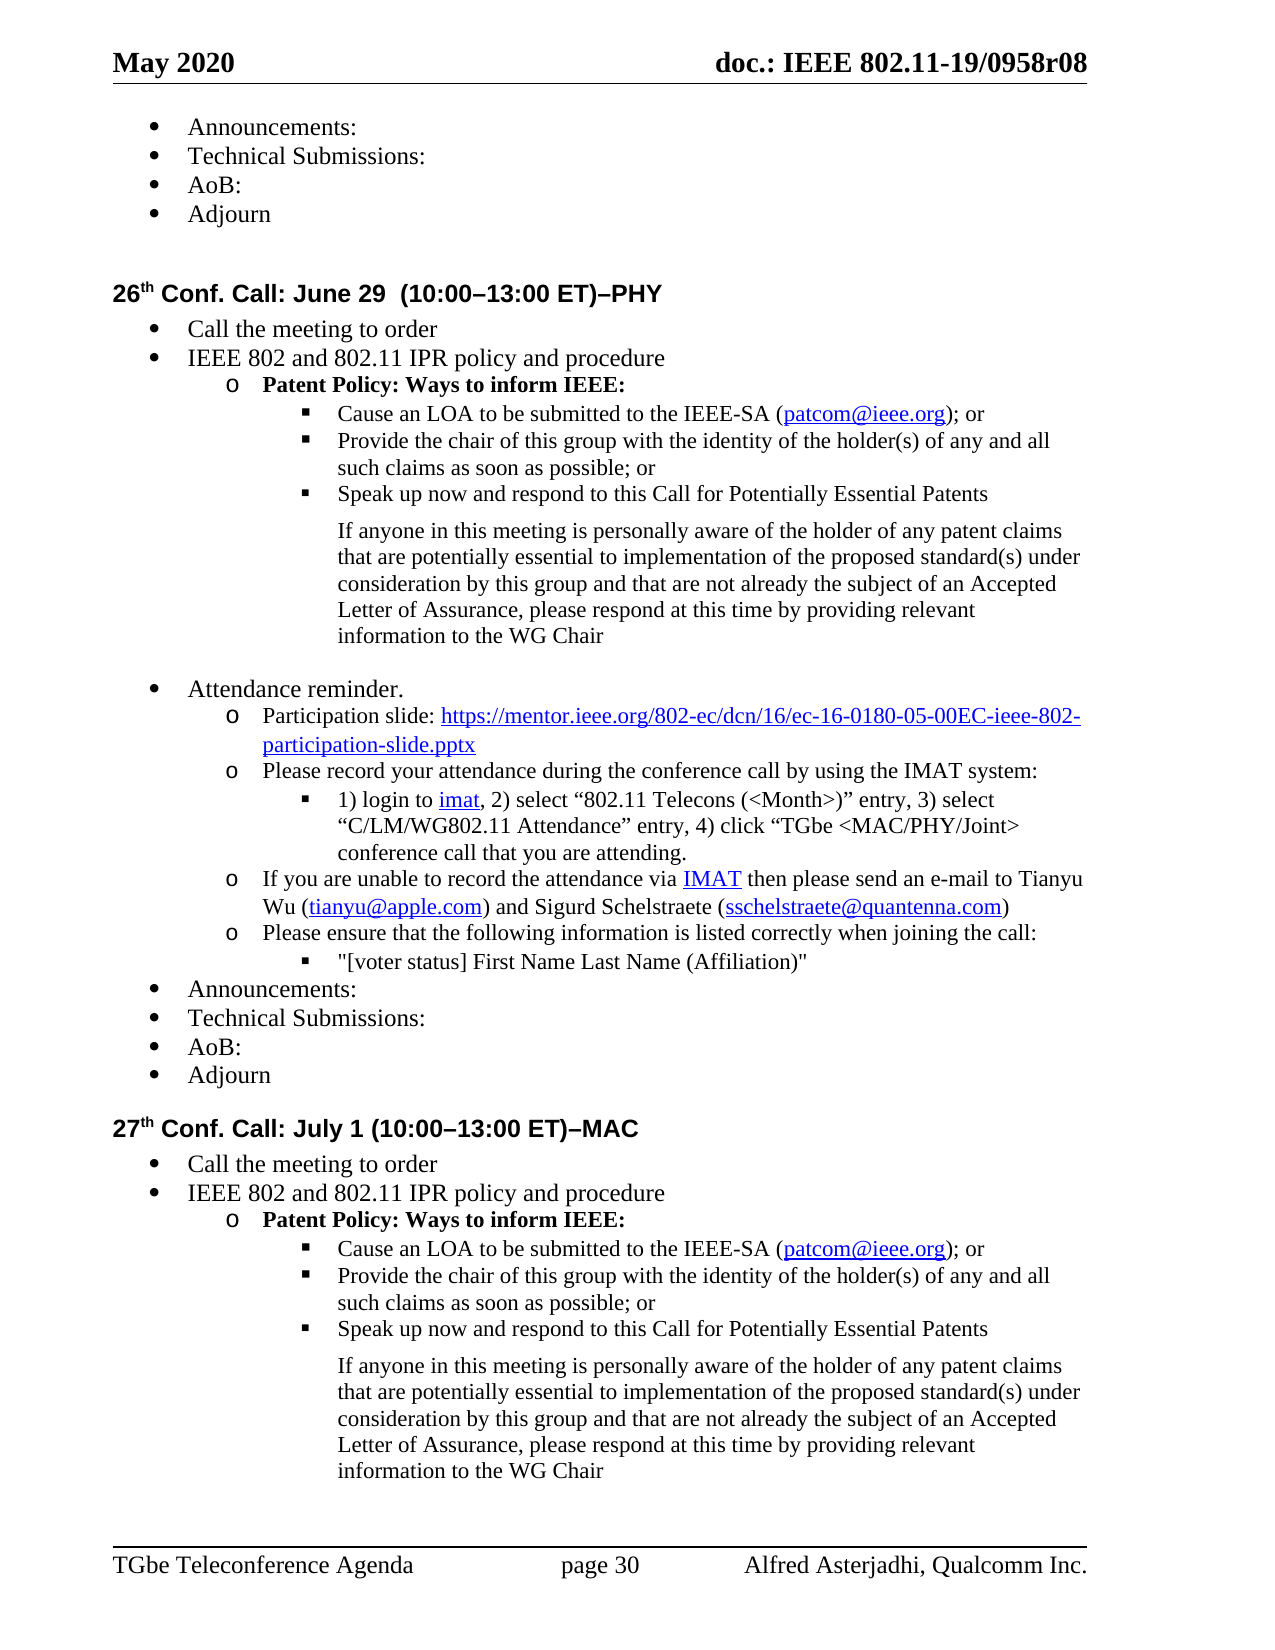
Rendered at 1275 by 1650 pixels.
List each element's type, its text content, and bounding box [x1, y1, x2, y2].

list AoB: [150, 170, 1087, 199]
list If you are unable to record the attendance via IMAT then please send an e-mail to Tianyu Wu (tianyu@apple.com) and Sigurd Schelstraete (sschelstraete@quantenna.com) [225, 865, 1087, 919]
subtitle 27th Conf. Call: July 1 (10:00–13:00 ET)–MAC [112, 1114, 1087, 1143]
list Cause an LOA to be submitted to the IEEE-SA (patcom@ieee.org); or [300, 1235, 1087, 1262]
list If anyone in this meeting is personally aware of the holder of any patent claims that are potentially essential to implementation of the proposed standard(s) under consideration by this group and that are not already the subject of an Accepted Letter of Assurance, please respond at this time by providing relevant information to the WG Chair [337, 1352, 1087, 1484]
list Please record your attendance during the conference call by using the IMAT system: [225, 758, 1087, 786]
subtitle 26th Conf. Call: June 29 (10:00–13:00 ET)–PHY [112, 279, 1087, 308]
list Adjourn [150, 199, 1087, 227]
list Cause an LOA to be submitted to the IEEE-SA (patcom@ieee.org); or [300, 400, 1087, 427]
list Technical Submissions: [150, 1003, 1087, 1032]
list IEEE 802 and 802.11 IPR policy and procedure [150, 343, 1087, 371]
list Technical Submissions: [150, 141, 1087, 170]
list Call the meeting to order [150, 1149, 1087, 1178]
list Participation slide: https://mentor.ieee.org/802-ec/dcn/16/ec-16-0180-05-00EC-ieee-802-participation-slide.pptx [225, 702, 1087, 758]
list Provide the chair of this group with the identity of the holder(s) of any and all such claims as soon as possible; or [300, 427, 1087, 480]
list If anyone in this meeting is personally aware of the holder of any patent claims that are potentially essential to implementation of the proposed standard(s) under consideration by this group and that are not already the subject of an Accepted Letter of Assurance, please respond at this time by providing relevant information to the WG Chair [337, 517, 1087, 649]
list Attendance reminder. [150, 674, 1087, 702]
list Call the meeting to order [150, 314, 1087, 343]
list Speak up now and respond to this Call for Potentially Essential Patents [300, 480, 1087, 506]
list Speak up now and respond to this Call for Potentially Essential Patents [300, 1315, 1087, 1342]
list Provide the chair of this group with the identity of the holder(s) of any and all such claims as soon as possible; or [300, 1262, 1087, 1315]
list Announcements: [150, 112, 1087, 141]
list 1) login to imat, 2) select “802.11 Telecons (<Month>)” entry, 3) select “C/LM/WG802.11 Attendance” entry, 4) click “TGbe <MAC/PHY/Joint> conference call that you are attending. [300, 786, 1087, 865]
list AoB: [150, 1032, 1087, 1060]
list Please ensure that the following information is listed correctly when joining the call: [225, 919, 1087, 948]
list Adjourn [150, 1060, 1087, 1089]
list "[voter status] First Name Last Name (Affiliation)" [300, 948, 1087, 974]
list Patent Policy: Ways to inform IEEE: [225, 371, 1087, 400]
list Announcements: [150, 974, 1087, 1003]
list IEEE 802 and 802.11 IPR policy and procedure [150, 1178, 1087, 1207]
list Patent Policy: Ways to inform IEEE: [225, 1207, 1087, 1235]
